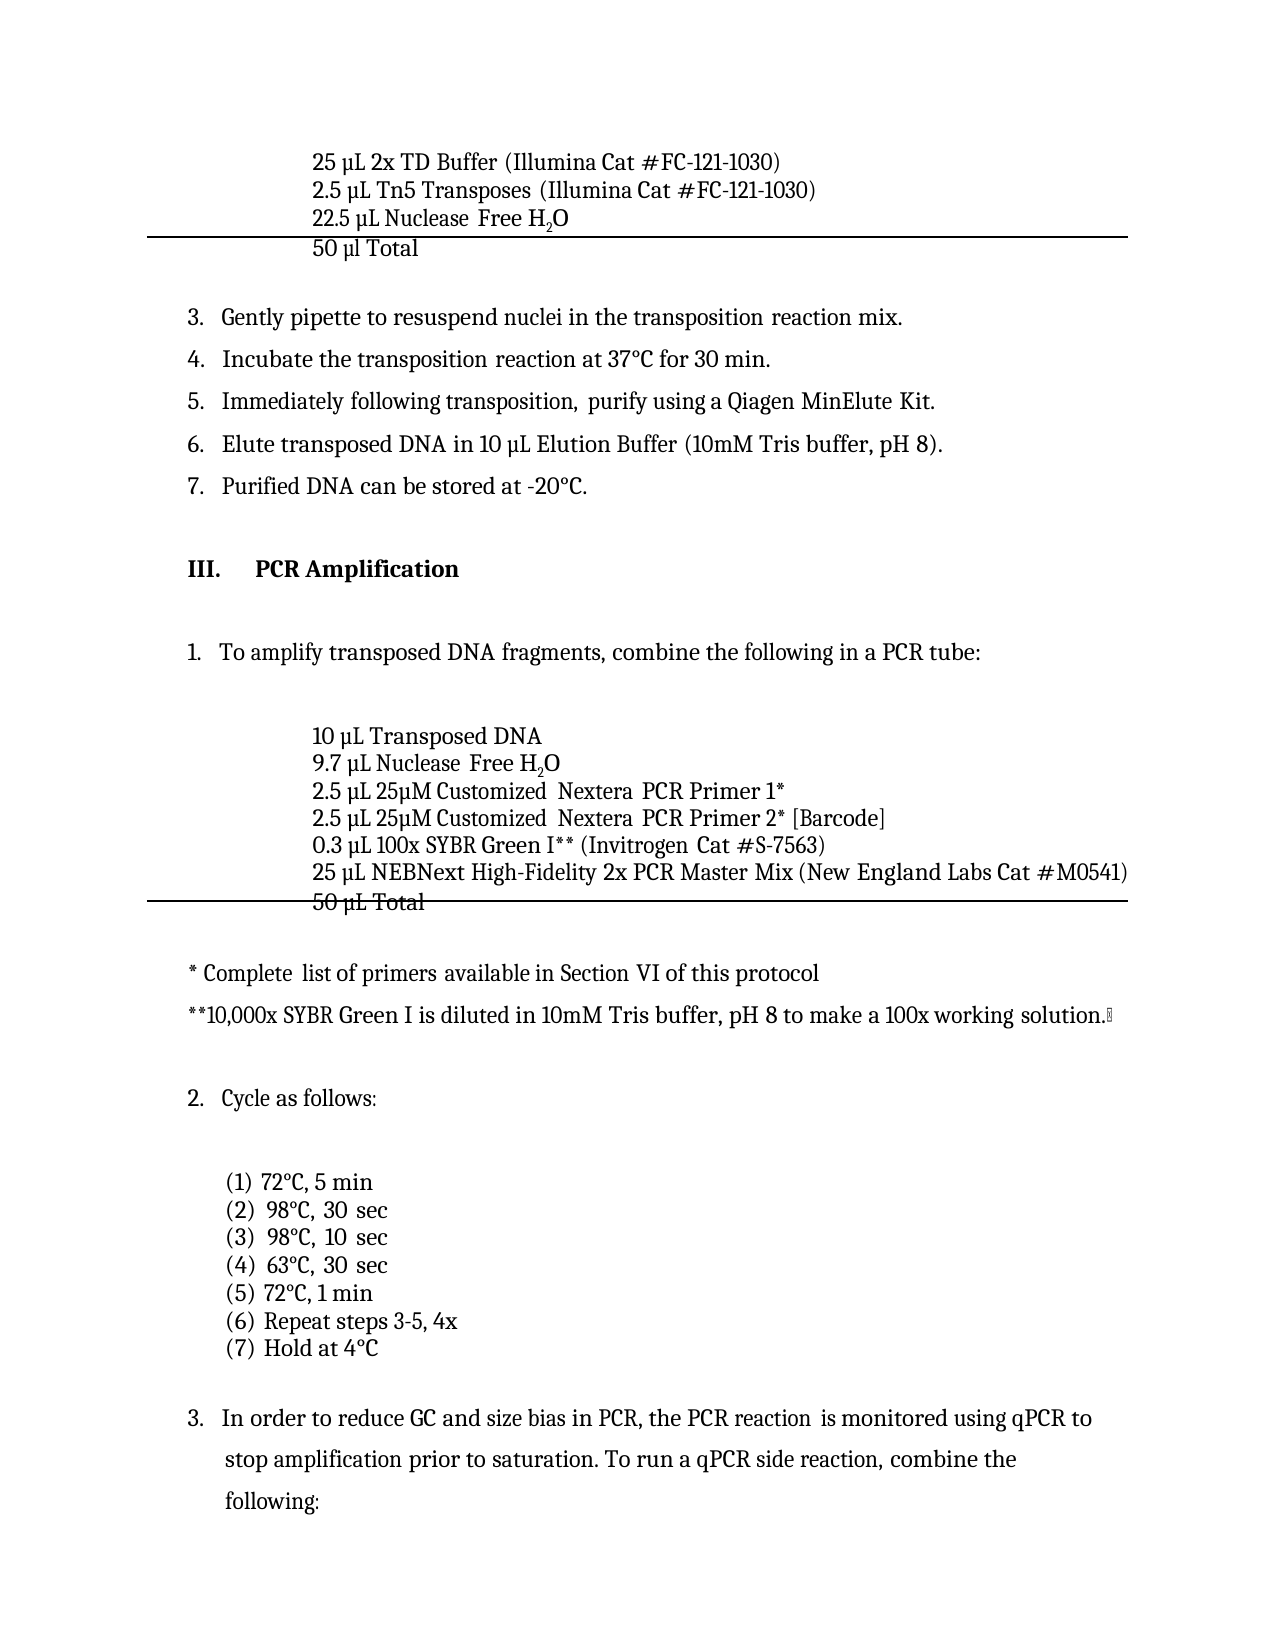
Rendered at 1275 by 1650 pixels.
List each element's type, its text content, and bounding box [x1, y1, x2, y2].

text * Complete list of primers available in Section VI of this protocol [187, 959, 1142, 987]
text (7) Hold at 4°C [225, 1335, 384, 1362]
text 3. Gently pipette to resuspend nuclei in the transposition reaction mix. [187, 303, 1142, 331]
text 9.7 µL Nuclease Free H2O [312, 751, 1142, 780]
text 10 µL Transposed DNA [312, 722, 1142, 751]
text 2.5 µL Tn5 Transposes (Illumina Cat #FC-121-1030) [312, 177, 1142, 204]
text 2.5 µL 25µM Customized Nextera PCR Primer 2* [Barcode] [312, 805, 1142, 832]
text 6. Elute transposed DNA in 10 µL Elution Buffer (10mM Tris buffer, pH 8). [187, 429, 1142, 458]
text 2. Cycle as follows: (1) 72°C, 5 min [187, 1029, 390, 1196]
text **10,000x SYBR Green I is diluted in 10mM Tris buffer, pH 8 to make a 100x working solution. [187, 1001, 1142, 1029]
text 1. To amplify transposed DNA fragments, combine the following in a PCR tube: [187, 638, 1142, 667]
text 25 µL 2x TD Buffer (Illumina Cat #FC-121-1030) [312, 148, 1142, 177]
text 3. In order to reduce GC and size bias in PCR, the PCR reaction is monitored using qPCR to stop amplification prior to saturation. To run a qPCR side reaction, combine the following: [187, 1404, 1110, 1516]
text 7. Purified DNA can be stored at -20°C. [187, 472, 1142, 500]
text (6) Repeat steps 3-5, 4x [225, 1308, 461, 1335]
text 5. Immediately following transposition, purify using a Qiagen MinElute Kit. [187, 387, 1142, 416]
text (2) 98°C, 30 sec (3) 98°C, 10 sec (4) 63°C, 30 sec (5) 72°C, 1 min [225, 1196, 387, 1308]
text 0.3 µL 100x SYBR Green I** (Invitrogen Cat #S-7563) [312, 832, 1142, 859]
text 22.5 µL Nuclease Free H2O [312, 204, 1142, 235]
text 50 µl Total [312, 235, 1142, 262]
text III. PCR Amplification [187, 555, 1142, 584]
text 25 µL NEBNext High-Fidelity 2x PCR Master Mix (New England Labs Cat #M0541) [312, 859, 1142, 886]
text 4. Incubate the transposition reaction at 37°C for 30 min. [187, 345, 1142, 374]
text 50 µL Total [312, 888, 1142, 917]
text 2.5 µL 25µM Customized Nextera PCR Primer 1* [312, 780, 1142, 805]
